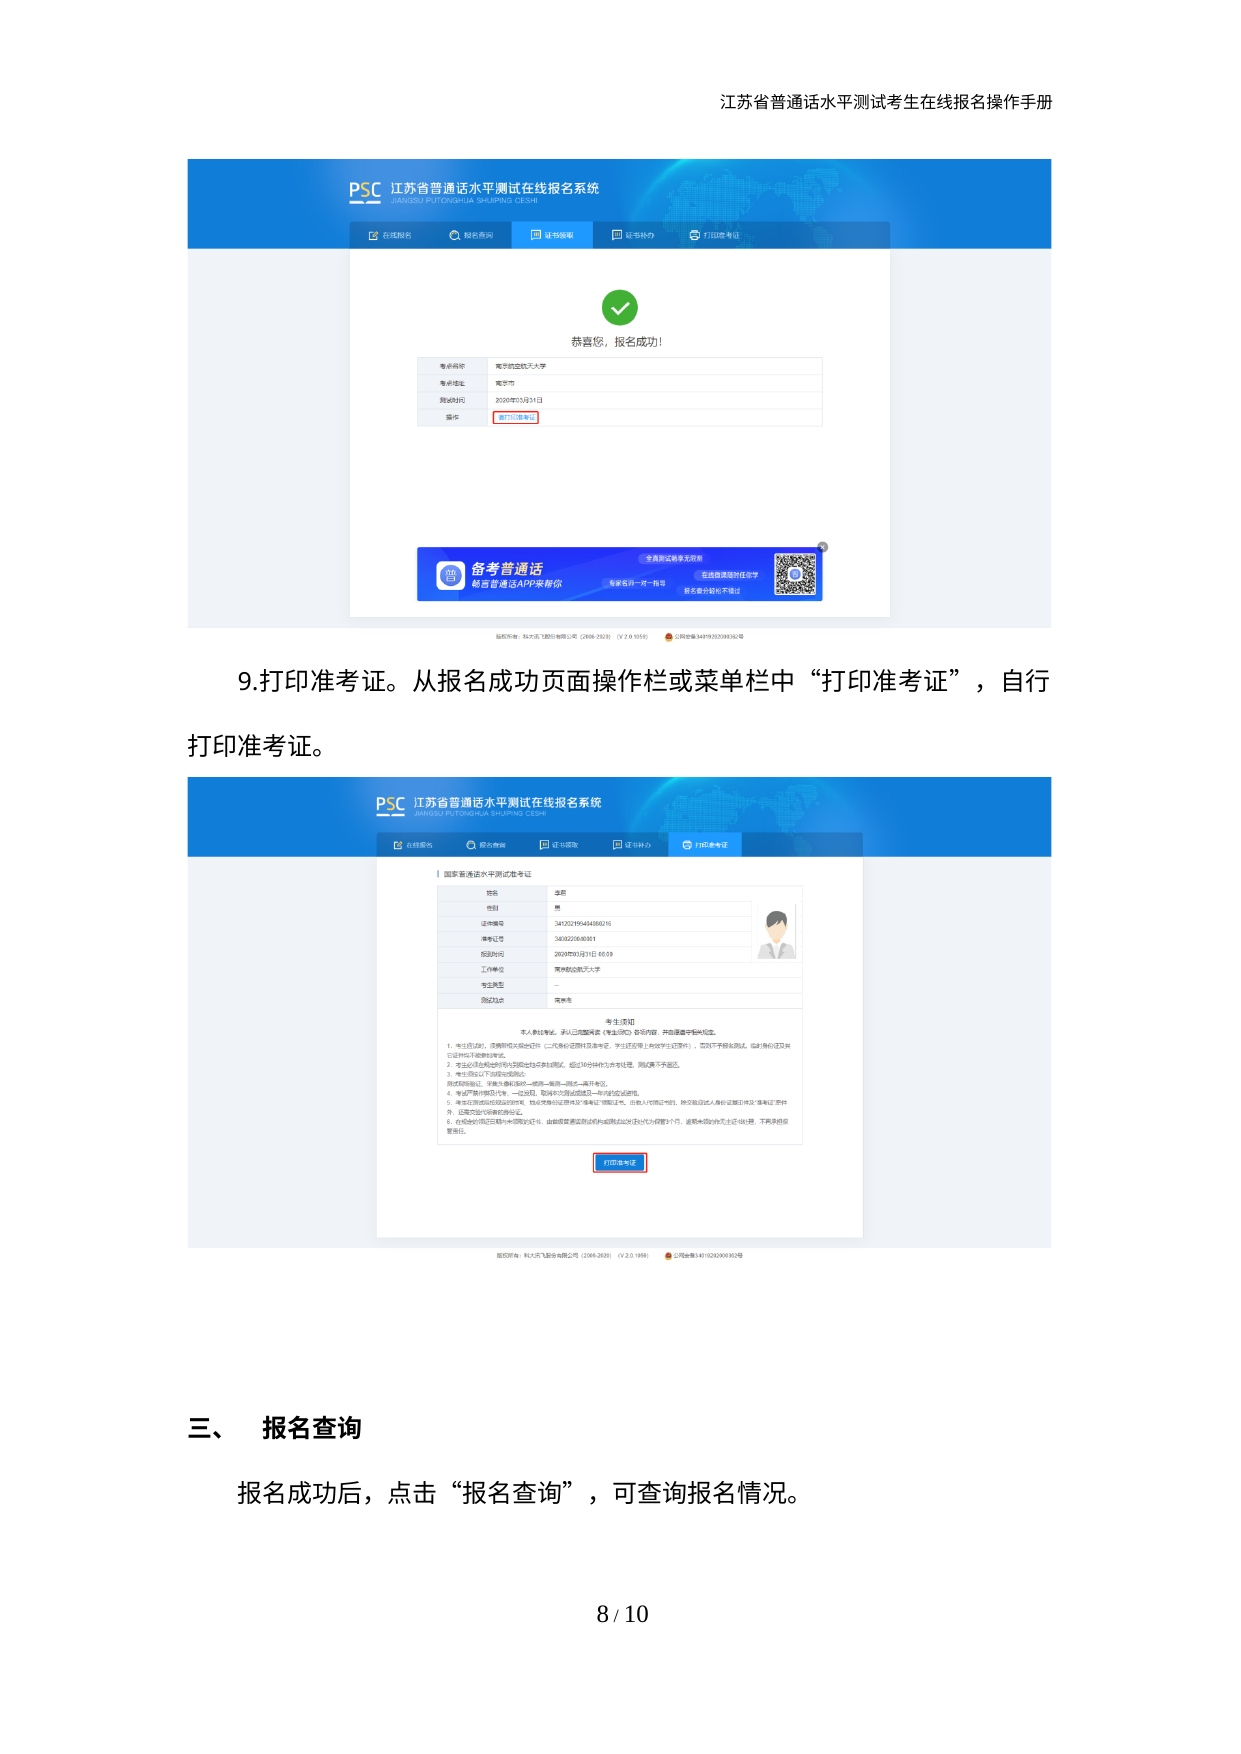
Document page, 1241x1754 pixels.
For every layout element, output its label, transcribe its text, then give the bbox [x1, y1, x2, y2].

picture [187, 159, 1052, 645]
picture [187, 777, 1052, 1263]
list 报名查询 [187, 1394, 1053, 1459]
text 报名成功后，点击“报名查询”，可查询报名情况。 [187, 1459, 1053, 1524]
text 9.打印准考证。从报名成功页面操作栏或菜单栏中“打印准考证”，自行打印准考证。 [187, 647, 1053, 777]
